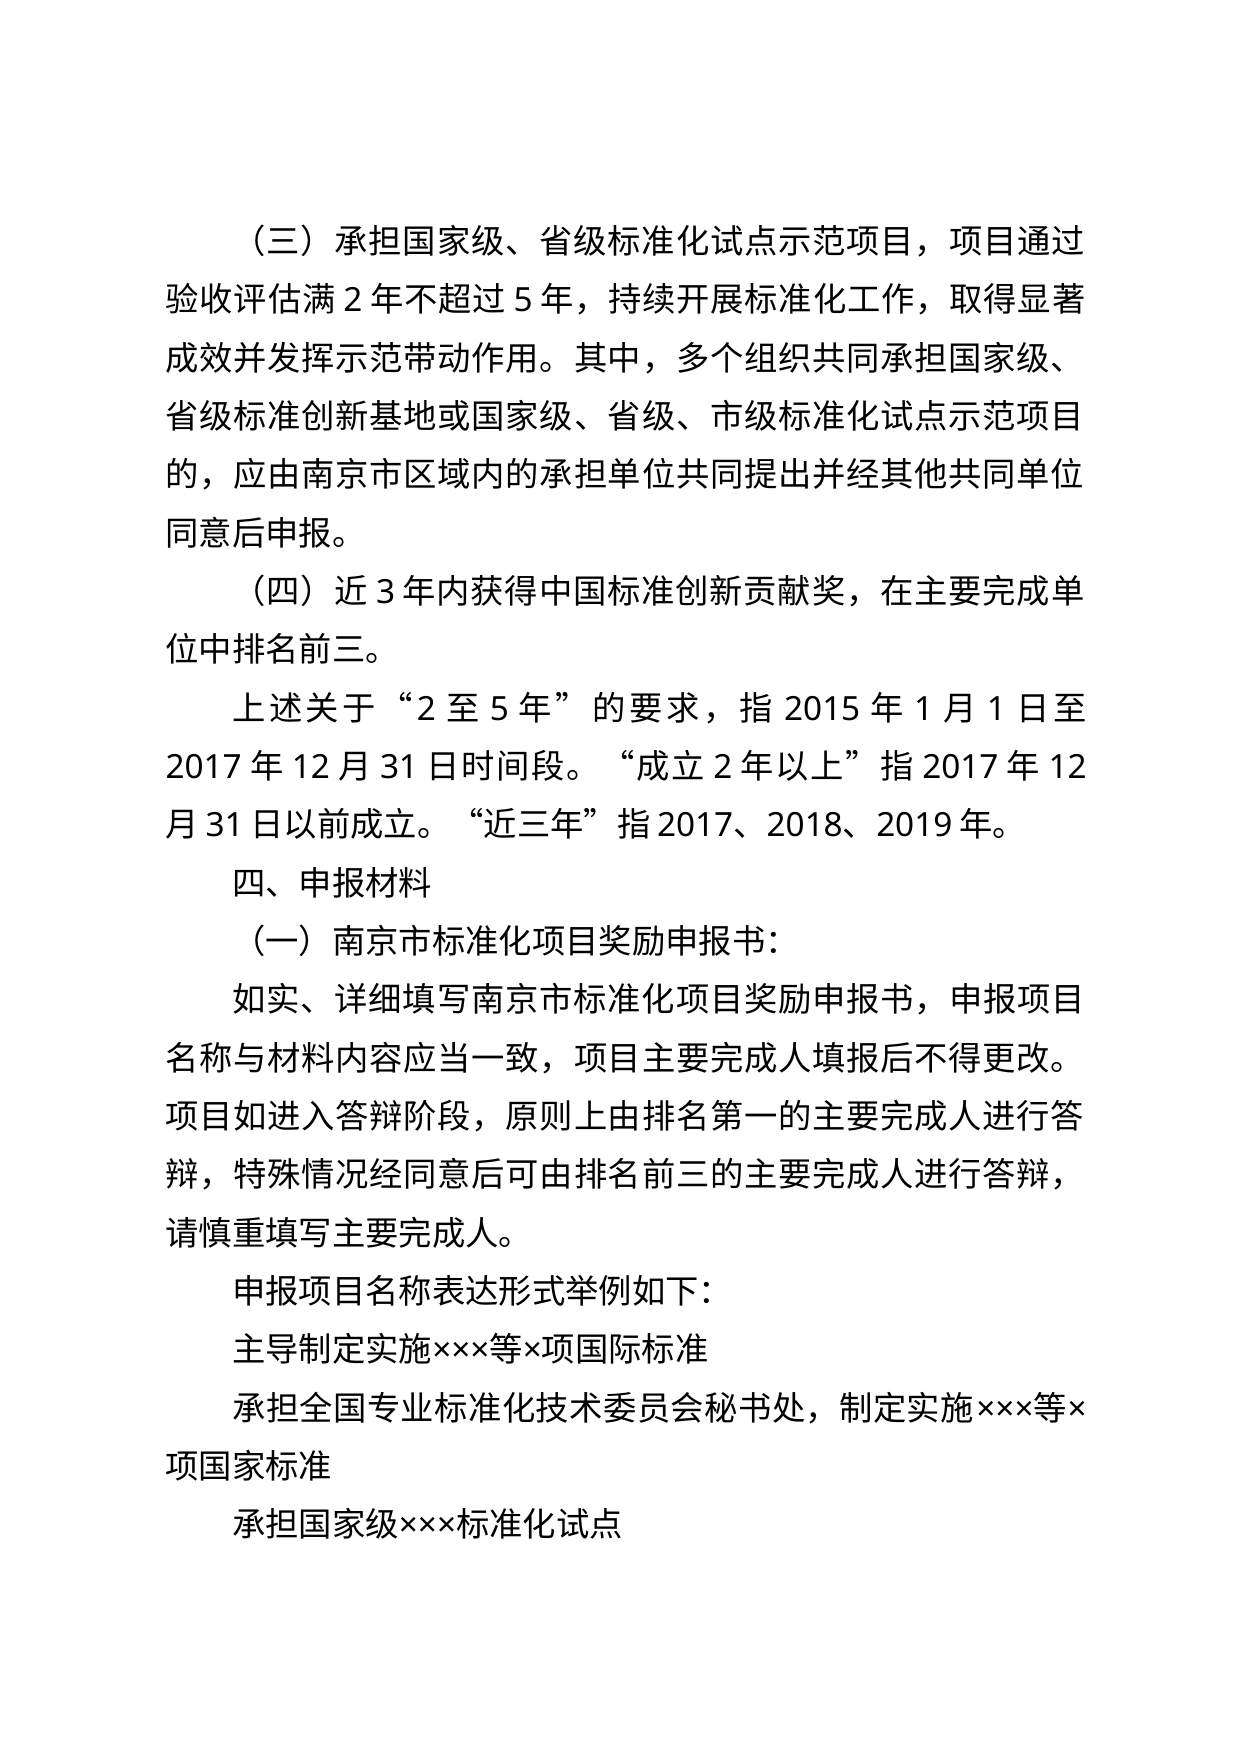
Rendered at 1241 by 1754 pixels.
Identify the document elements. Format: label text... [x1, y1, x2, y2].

text （一）南京市标准化项目奖励申报书： [165, 907, 1087, 965]
text 上述关于“2至5年”的要求，指2015年1月1日至2017年12月31日时间段。“成立2年以上”指2017年12月31日以前成立。“近三年”指2017、2018、2019年。 [165, 673, 1087, 848]
text 主导制定实施×××等×项国际标准 [165, 1315, 1087, 1373]
text 承担国家级×××标准化试点 [165, 1490, 1087, 1548]
text （四）近3年内获得中国标准创新贡献奖，在主要完成单位中排名前三。 [165, 557, 1087, 673]
text 申报项目名称表达形式举例如下： [165, 1257, 1087, 1315]
text 如实、详细填写南京市标准化项目奖励申报书，申报项目名称与材料内容应当一致，项目主要完成人填报后不得更改。项目如进入答辩阶段，原则上由排名第一的主要完成人进行答辩，特殊情况经同意后可由排名前三的主要完成人进行答辩，请慎重填写主要完成人。 [165, 965, 1087, 1257]
text 承担全国专业标准化技术委员会秘书处，制定实施×××等×项国家标准 [165, 1373, 1087, 1490]
text （三）承担国家级、省级标准化试点示范项目，项目通过验收评估满2年不超过5年，持续开展标准化工作，取得显著成效并发挥示范带动作用。其中，多个组织共同承担国家级、省级标准创新基地或国家级、省级、市级标准化试点示范项目的，应由南京市区域内的承担单位共同提出并经其他共同单位同意后申报。 [165, 207, 1087, 557]
text 四、申报材料 [165, 848, 1087, 907]
